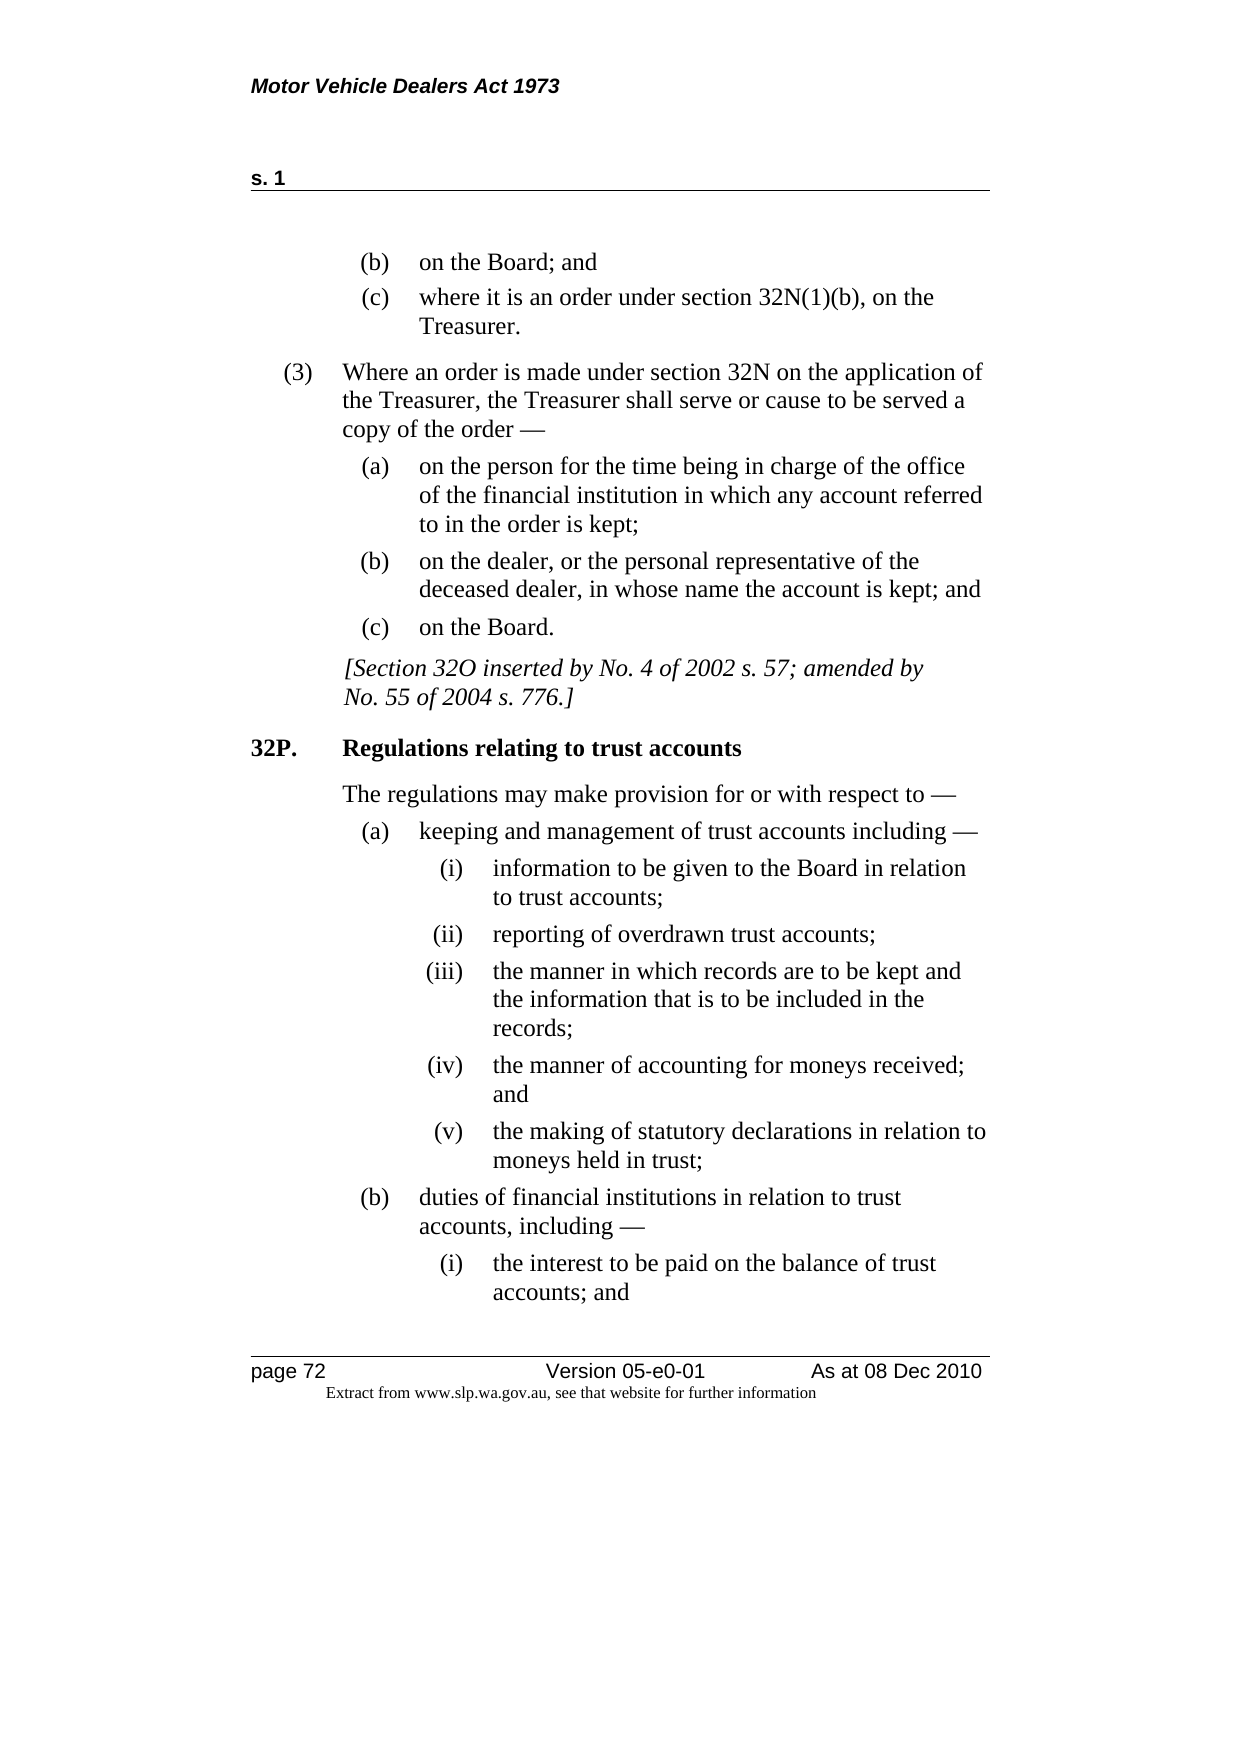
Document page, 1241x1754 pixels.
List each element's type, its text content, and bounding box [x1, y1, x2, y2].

text (b) on the Board; and [251, 247, 990, 276]
text (c) on the Board. [251, 612, 990, 640]
text (iii) the manner in which records are to be kept and the information that is to be included in the records; [251, 956, 990, 1042]
text (b) duties of financial institutions in relation to trust accounts, including — [251, 1182, 990, 1239]
text [Section 32O inserted by No. 4 of 2002 s. 57; amended by No. 55 of 2004 s. 776.] [251, 653, 990, 710]
text (i) the interest to be paid on the balance of trust accounts; and [251, 1248, 990, 1305]
text (iv) the manner of accounting for moneys received; and [251, 1050, 990, 1108]
text The regulations may make provision for or with respect to — [251, 779, 990, 807]
subtitle 32P. Regulations relating to trust accounts [251, 733, 990, 762]
text (ii) reporting of overdrawn trust accounts; [251, 919, 990, 947]
text (c) where it is an order under section 32N(1)(b), on the Treasurer. [251, 282, 990, 340]
text (a) keeping and management of trust accounts including — [251, 816, 990, 844]
text (3) Where an order is made under section 32N on the application of the Treasurer, the Treasurer shall serve or cause to be served a copy of the order — [251, 357, 990, 443]
text (b) on the dealer, or the personal representative of the deceased dealer, in whose name the account is kept; and [251, 546, 990, 603]
text (i) information to be given to the Board in relation to trust accounts; [251, 853, 990, 910]
text (v) the making of statutory declarations in relation to moneys held in trust; [251, 1116, 990, 1174]
text (a) on the person for the time being in charge of the office of the financial institution in which any account referred to in the order is kept; [251, 451, 990, 537]
